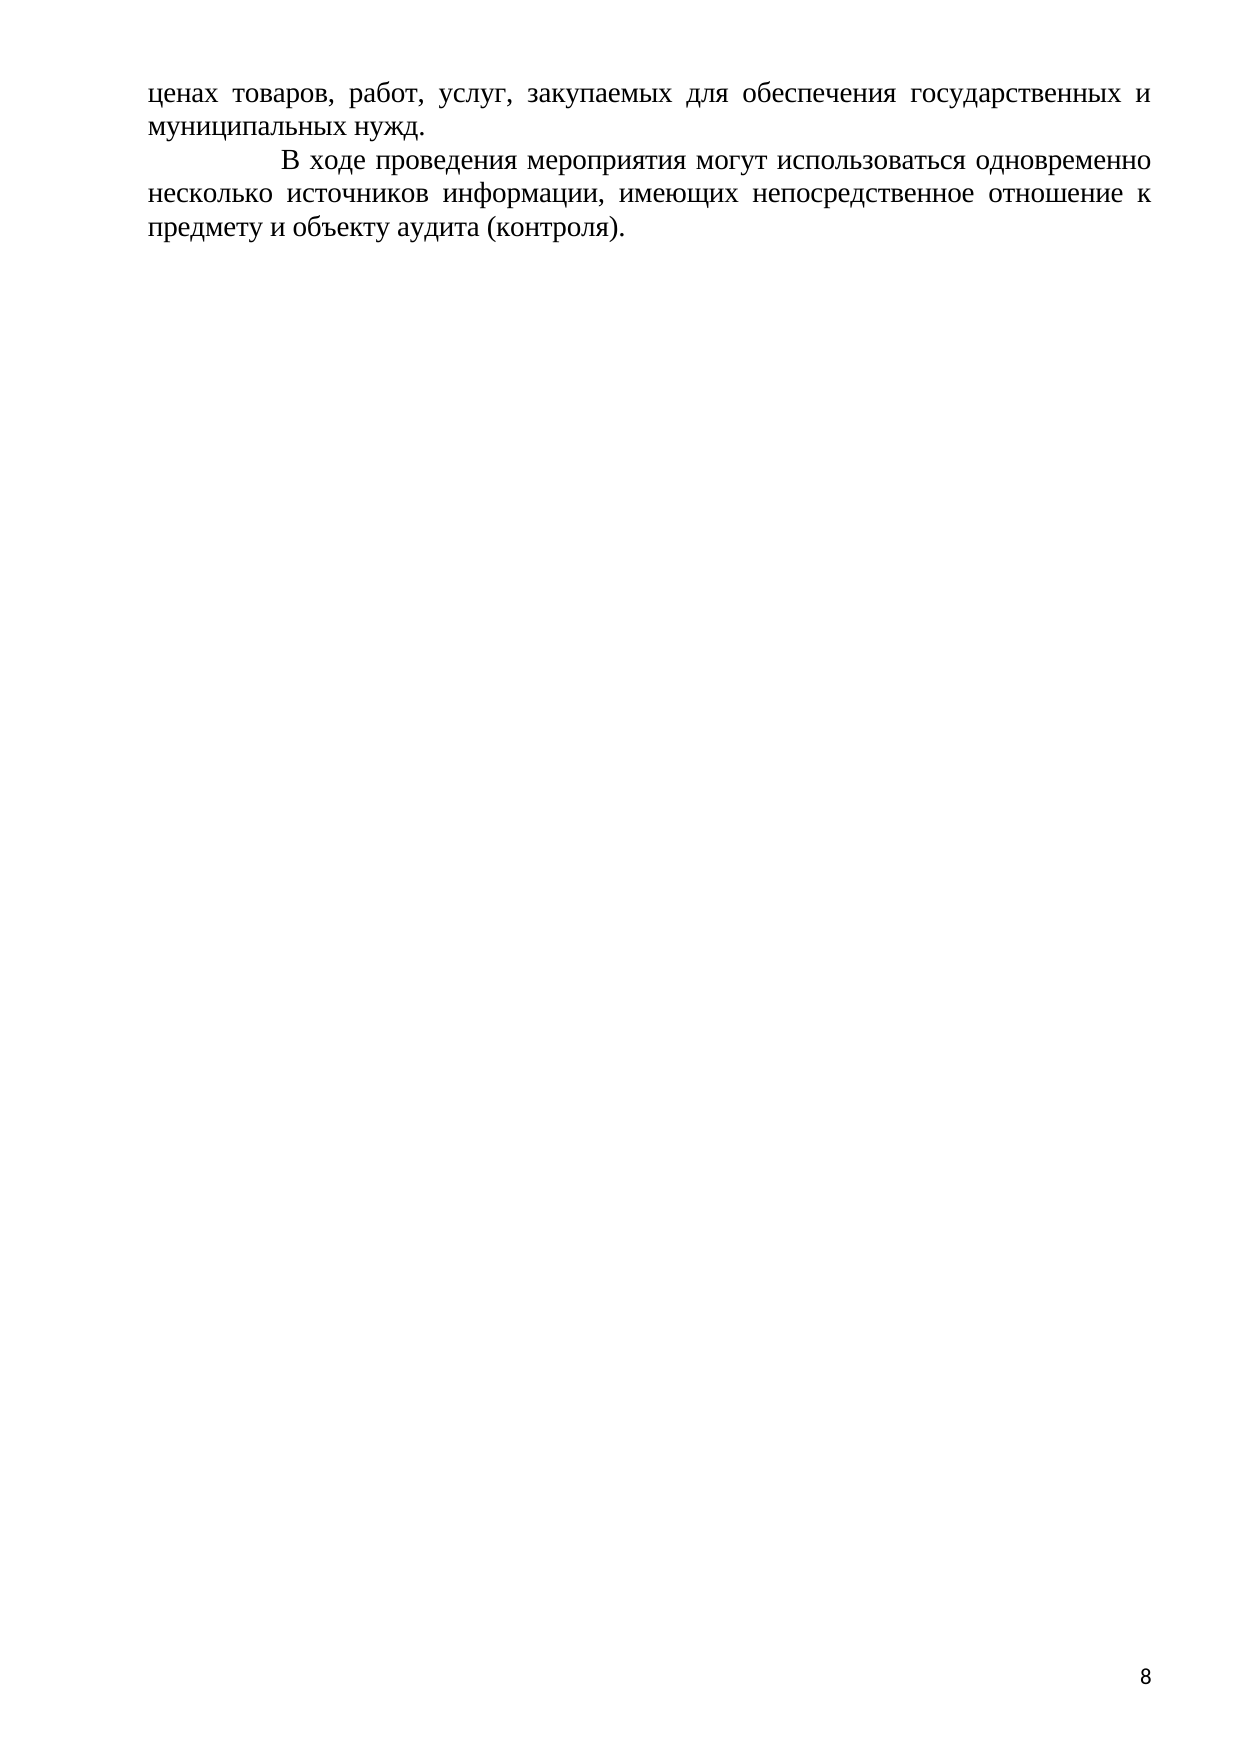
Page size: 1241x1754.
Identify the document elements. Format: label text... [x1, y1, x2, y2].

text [148, 75, 1152, 142]
text В ходе проведения мероприятия могут использоваться одновременно несколько источников информации, имеющих непосредственное отношение к предмету и объекту аудита (контроля). [148, 142, 1152, 243]
